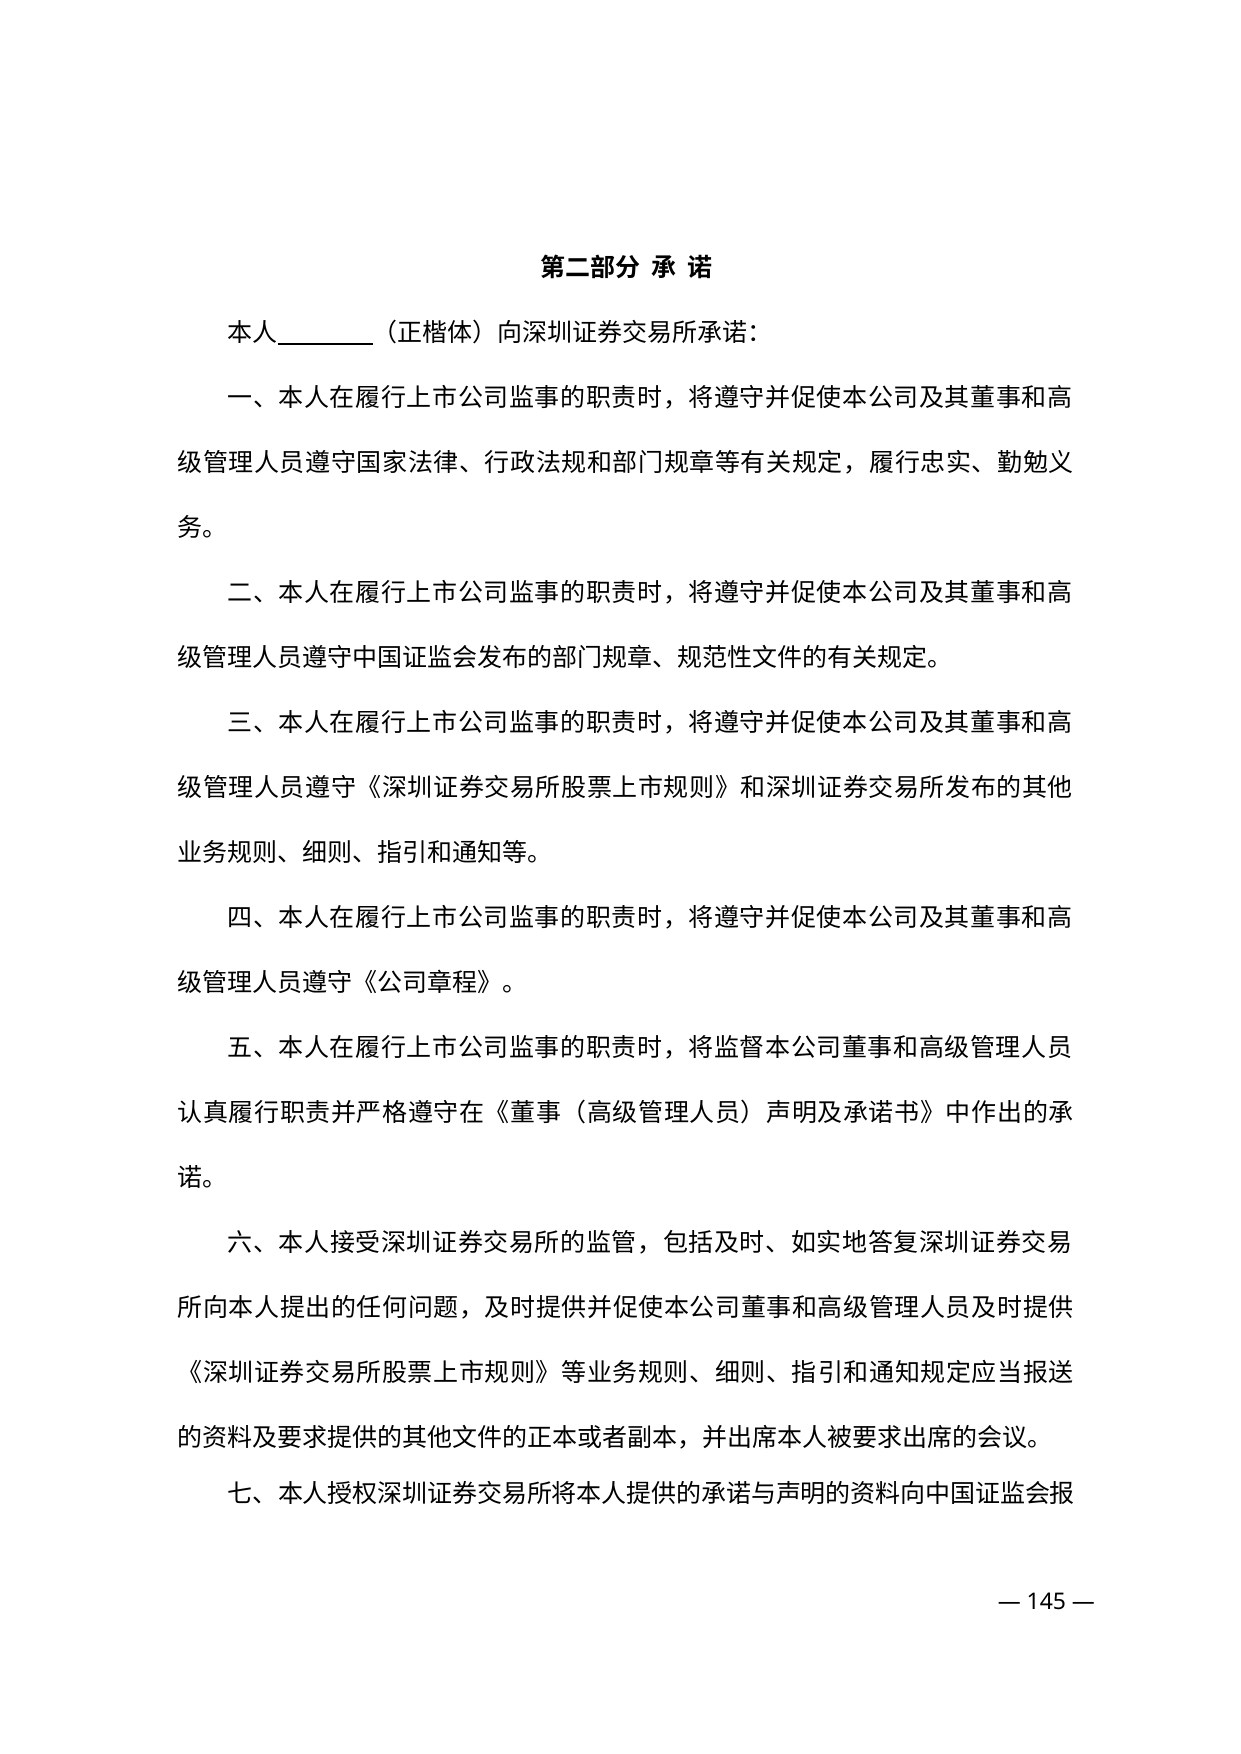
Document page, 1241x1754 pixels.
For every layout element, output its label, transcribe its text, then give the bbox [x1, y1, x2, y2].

text 四、本人在履行上市公司监事的职责时，将遵守并促使本公司及其董事和高级管理人员遵守《公司章程》。 [177, 883, 1075, 1013]
text 一、本人在履行上市公司监事的职责时，将遵守并促使本公司及其董事和高级管理人员遵守国家法律、行政法规和部门规章等有关规定，履行忠实、勤勉义务。 [177, 363, 1075, 558]
text 六、本人接受深圳证券交易所的监管，包括及时、如实地答复深圳证券交易所向本人提出的任何问题，及时提供并促使本公司董事和高级管理人员及时提供《深圳证券交易所股票上市规则》等业务规则、细则、指引和通知规定应当报送的资料及要求提供的其他文件的正本或者副本，并出席本人被要求出席的会议。 [177, 1208, 1075, 1468]
text 五、本人在履行上市公司监事的职责时，将监督本公司董事和高级管理人员认真履行职责并严格遵守在《董事（高级管理人员）声明及承诺书》中作出的承诺。 [177, 1013, 1075, 1208]
text 七、本人授权深圳证券交易所将本人提供的承诺与声明的资料向中国证监会报告。 [177, 1468, 1075, 1512]
text 本人 （正楷体）向深圳证券交易所承诺： [177, 298, 1075, 363]
text 三、本人在履行上市公司监事的职责时，将遵守并促使本公司及其董事和高级管理人员遵守《深圳证券交易所股票上市规则》和深圳证券交易所发布的其他业务规则、细则、指引和通知等。 [177, 688, 1075, 883]
text 第二部分 承 诺 [177, 233, 1075, 298]
text 二、本人在履行上市公司监事的职责时，将遵守并促使本公司及其董事和高级管理人员遵守中国证监会发布的部门规章、规范性文件的有关规定。 [177, 558, 1075, 688]
